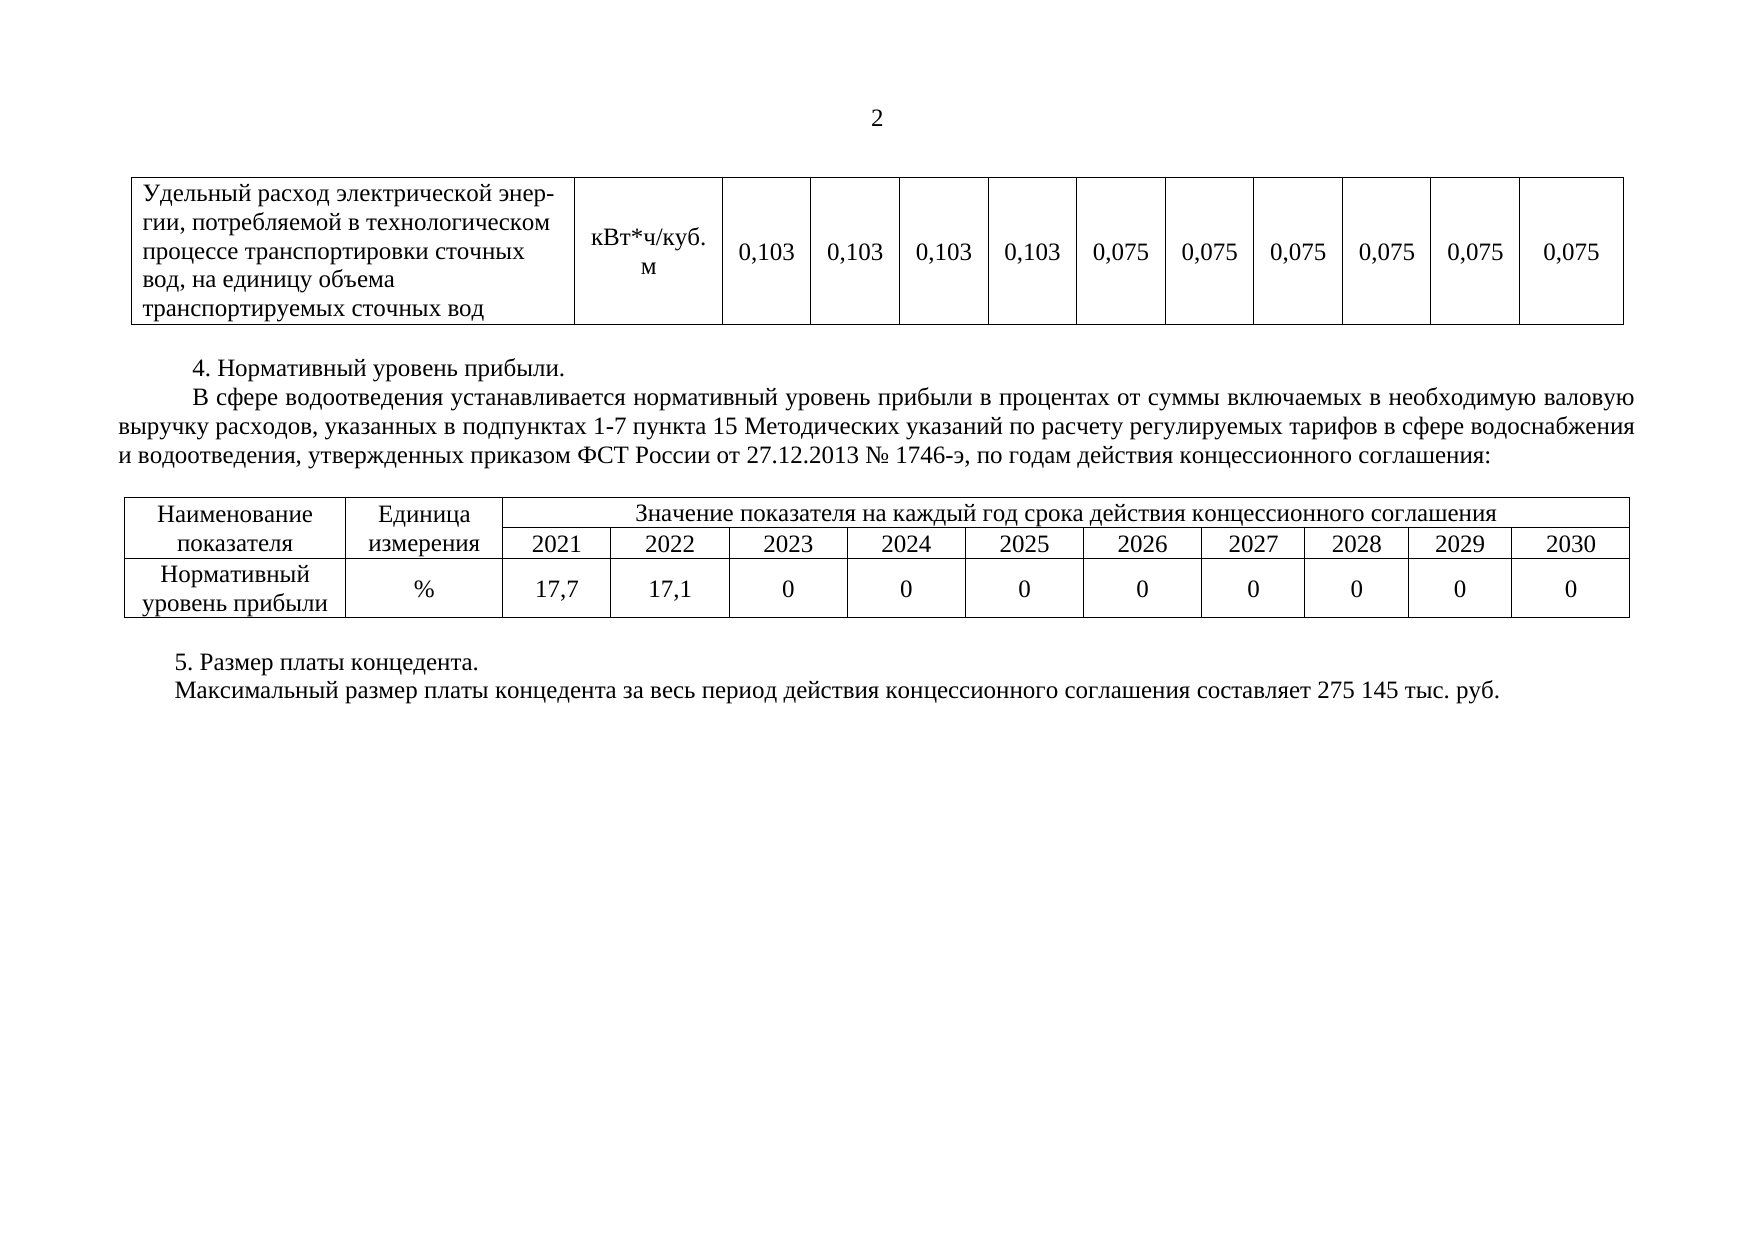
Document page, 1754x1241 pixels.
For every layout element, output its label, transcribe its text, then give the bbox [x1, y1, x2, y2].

table_cell 0,103 [989, 178, 1076, 324]
text 4. Нормативный уровень прибыли. [118, 353, 1636, 382]
table_cell 2023 [730, 528, 847, 558]
table_cell 2021 [503, 528, 610, 558]
table_cell 2025 [966, 528, 1083, 558]
table_header Единица измерения [346, 498, 502, 558]
table_cell 2028 [1305, 528, 1408, 558]
table_cell Удельный расход электрической энер- гии, потребляемой в технологическом процессе транспортировки сточных вод, на единицу объема транспортируемых сточных вод [132, 178, 574, 324]
table_cell 0 [1512, 559, 1629, 617]
text В сфере водоотведения устанавливается нормативный уровень прибыли в процентах от суммы включаемых в необходимую валовую выручку расходов, указанных в подпунктах 1-7 пункта 15 Методических указаний по расчету регулируемых тарифов в сфере водоснабжения и водоотведения, утвержденных приказом ФСТ России от 27.12.2013 № 1746-э, по годам действия концессионного соглашения: [118, 382, 1636, 468]
table_cell 2027 [1202, 528, 1304, 558]
text Максимальный размер платы концедента за весь период действия концессионного соглашения составляет 275 145 тыс. руб. [118, 675, 1636, 704]
table_cell 0,075 [1254, 178, 1342, 324]
table_cell 0,075 [1520, 178, 1623, 324]
table_cell 0,075 [1166, 178, 1253, 324]
table_cell 2026 [1084, 528, 1201, 558]
table_cell 0 [1084, 559, 1201, 617]
table_cell 2030 [1512, 528, 1629, 558]
table_cell 0,075 [1431, 178, 1519, 324]
table_header Значение показателя на каждый год срока действия концессионного соглашения [503, 498, 1629, 527]
table_cell 2022 [611, 528, 729, 558]
table_cell 0,103 [900, 178, 988, 324]
table_cell 0 [1409, 559, 1511, 617]
text 5. Размер платы концедента. [118, 647, 1636, 675]
table_cell 0,103 [811, 178, 899, 324]
table_cell 0 [730, 559, 847, 617]
table_header Наименование показателя [125, 498, 345, 558]
table_cell 2029 [1409, 528, 1511, 558]
table_cell % [346, 559, 502, 617]
table_cell 0 [966, 559, 1083, 617]
table_cell 0,075 [1343, 178, 1430, 324]
table_cell 17,7 [503, 559, 610, 617]
table_cell кВт*ч/куб. м [575, 178, 722, 324]
table_cell 0 [1202, 559, 1304, 617]
table_cell 0,075 [1077, 178, 1165, 324]
table_cell 0 [1305, 559, 1408, 617]
table_cell Нормативный уровень прибыли [125, 559, 345, 617]
table_cell 17,1 [611, 559, 729, 617]
table_cell 2024 [848, 528, 965, 558]
table_cell 0 [848, 559, 965, 617]
table_cell 0,103 [723, 178, 810, 324]
